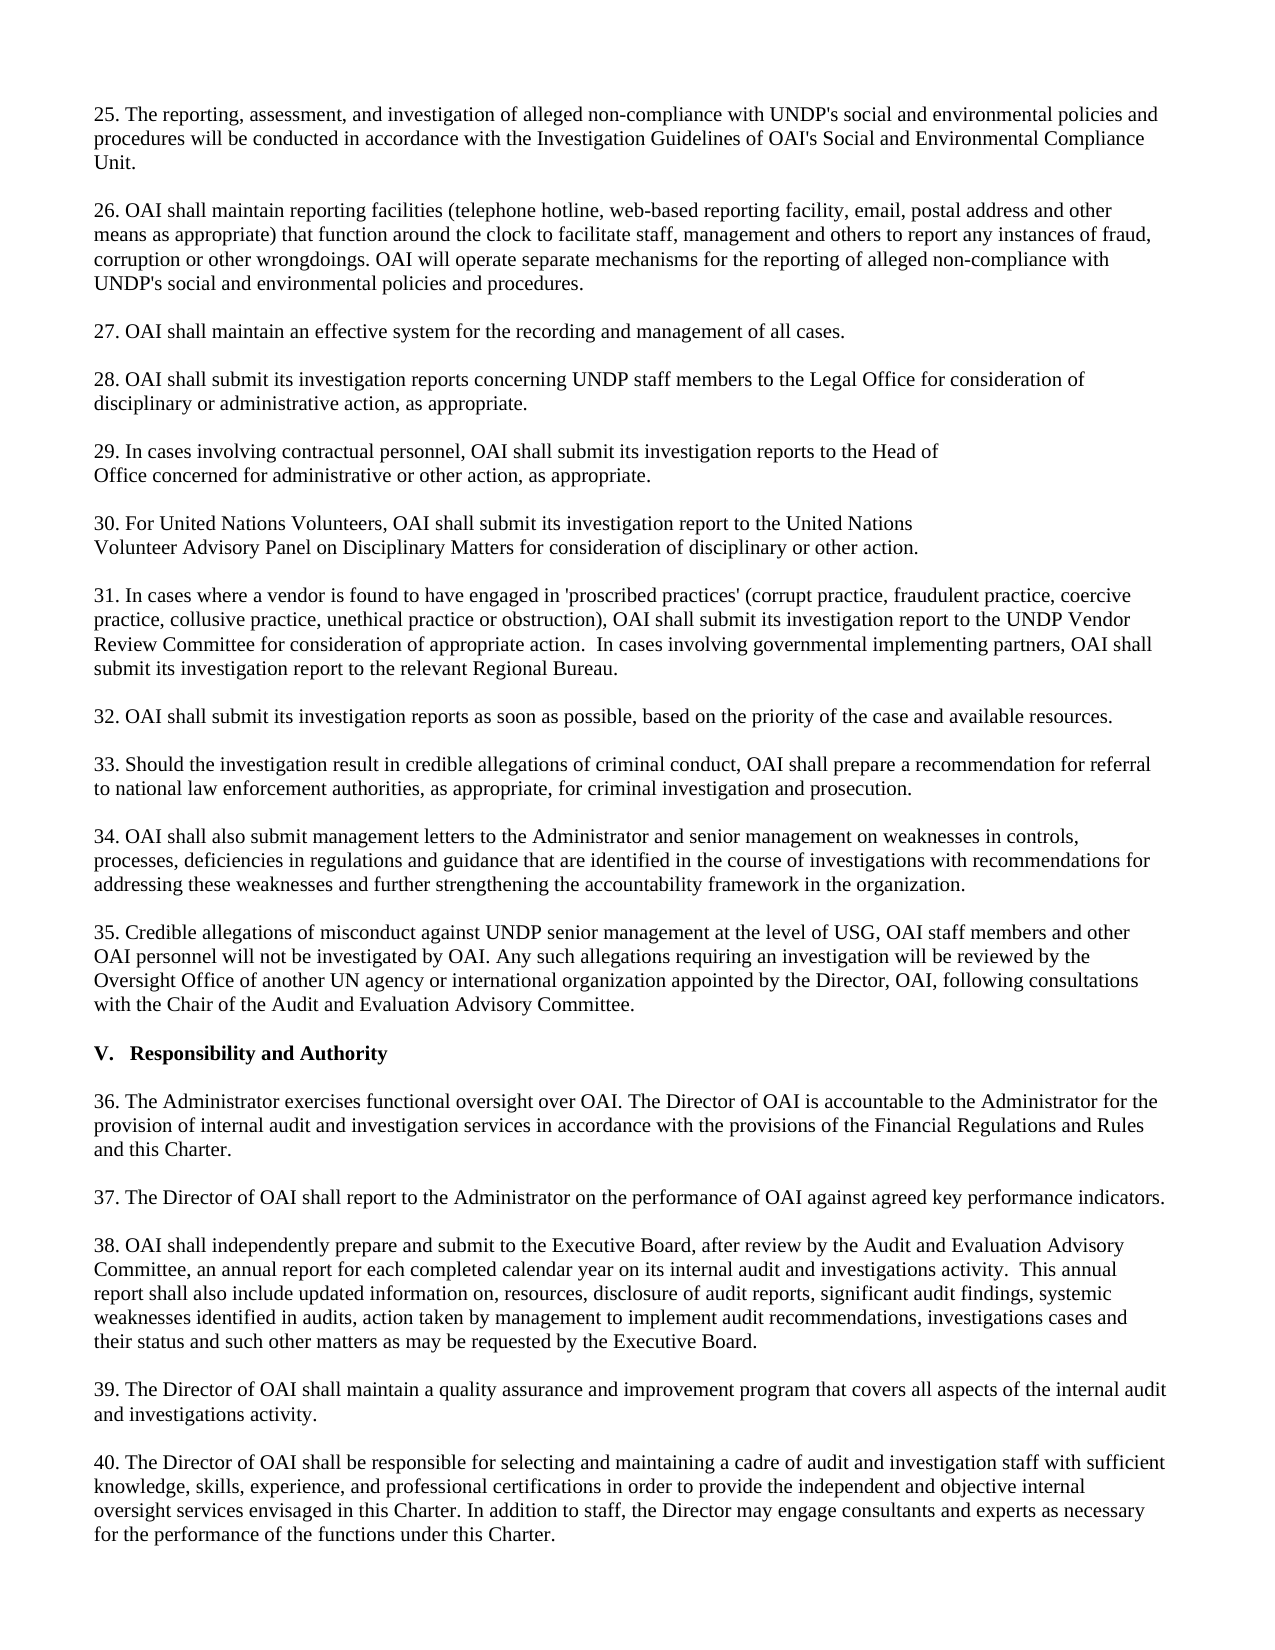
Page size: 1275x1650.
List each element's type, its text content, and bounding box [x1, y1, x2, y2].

text V. Responsibility and Authority [94, 1041, 1168, 1064]
text 35. Credible allegations of misconduct against UNDP senior management at the level of USG, OAI staff members and other OAI personnel will not be investigated by OAI. Any such allegations requiring an investigation will be reviewed by the Oversight Office of another UN agency or international organization appointed by the Director, OAI, following consultations with the Chair of the Audit and Evaluation Advisory Committee. [94, 920, 1168, 1016]
text 31. In cases where a vendor is found to have engaged in 'proscribed practices' (corrupt practice, fraudulent practice, coercive practice, collusive practice, unethical practice or obstruction), OAI shall submit its investigation report to the UNDP Vendor Review Committee for consideration of appropriate action. In cases involving governmental implementing partners, OAI shall submit its investigation report to the relevant Regional Bureau. [94, 583, 1168, 679]
text 25. The reporting, assessment, and investigation of alleged non-compliance with UNDP's social and environmental policies and procedures will be conducted in accordance with the Investigation Guidelines of OAI's Social and Environmental Compliance Unit. [94, 102, 1168, 174]
text 26. OAI shall maintain reporting facilities (telephone hotline, web-based reporting facility, email, postal address and other means as appropriate) that function around the clock to facilitate staff, management and others to report any instances of fraud, corruption or other wrongdoings. OAI will operate separate mechanisms for the reporting of alleged non-compliance with UNDP's social and environmental policies and procedures. [94, 198, 1168, 294]
text Office concerned for administrative or other action, as appropriate. [94, 463, 1168, 487]
text Volunteer Advisory Panel on Disciplinary Matters for consideration of disciplinary or other action. [94, 535, 1168, 559]
text 40. The Director of OAI shall be responsible for selecting and maintaining a cadre of audit and investigation staff with sufficient knowledge, skills, experience, and professional certifications in order to provide the independent and objective internal oversight services envisaged in this Charter. In addition to staff, the Director may engage consultants and experts as necessary for the performance of the functions under this Charter. [94, 1449, 1168, 1546]
text 33. Should the investigation result in credible allegations of criminal conduct, OAI shall prepare a recommendation for referral to national law enforcement authorities, as appropriate, for criminal investigation and prosecution. [94, 752, 1168, 800]
text 38. OAI shall independently prepare and submit to the Executive Board, after review by the Audit and Evaluation Advisory Committee, an annual report for each completed calendar year on its internal audit and investigations activity. This annual report shall also include updated information on, resources, disclosure of audit reports, significant audit findings, systemic weaknesses identified in audits, action taken by management to implement audit recommendations, investigations cases and their status and such other matters as may be requested by the Executive Board. [94, 1233, 1168, 1353]
text 37. The Director of OAI shall report to the Administrator on the performance of OAI against agreed key performance indicators. [94, 1185, 1168, 1209]
text 29. In cases involving contractual personnel, OAI shall submit its investigation reports to the Head of [94, 439, 1168, 463]
text 27. OAI shall maintain an effective system for the recording and management of all cases. [94, 319, 1168, 343]
text 28. OAI shall submit its investigation reports concerning UNDP staff members to the Legal Office for consideration of disciplinary or administrative action, as appropriate. [94, 367, 1168, 415]
text 39. The Director of OAI shall maintain a quality assurance and improvement program that covers all aspects of the internal audit and investigations activity. [94, 1377, 1168, 1426]
text 36. The Administrator exercises functional oversight over OAI. The Director of OAI is accountable to the Administrator for the provision of internal audit and investigation services in accordance with the provisions of the Financial Regulations and Rules and this Charter. [94, 1089, 1168, 1161]
text 32. OAI shall submit its investigation reports as soon as possible, based on the priority of the case and available resources. [94, 704, 1168, 728]
text 34. OAI shall also submit management letters to the Administrator and senior management on weaknesses in controls, processes, deficiencies in regulations and guidance that are identified in the course of investigations with recommendations for addressing these weaknesses and further strengthening the accountability framework in the organization. [94, 824, 1168, 896]
text 30. For United Nations Volunteers, OAI shall submit its investigation report to the United Nations [94, 511, 1168, 535]
